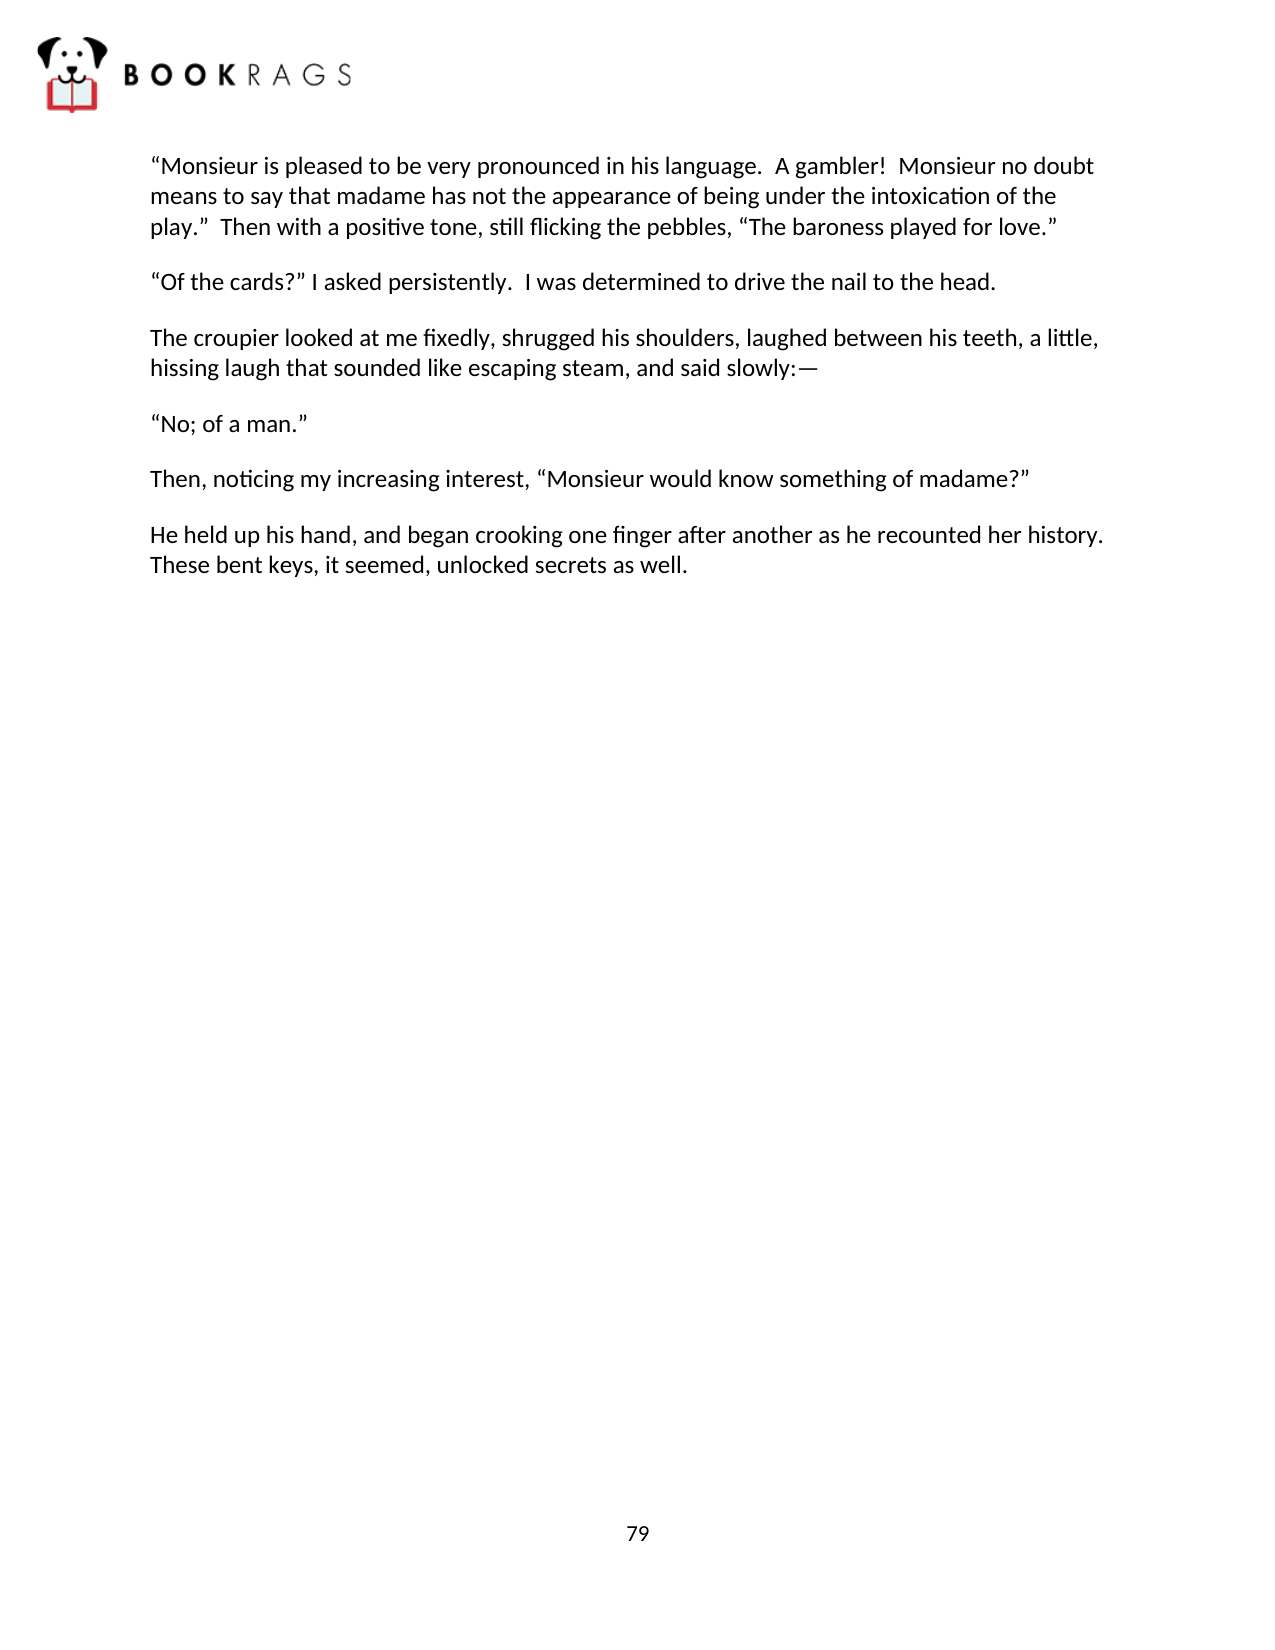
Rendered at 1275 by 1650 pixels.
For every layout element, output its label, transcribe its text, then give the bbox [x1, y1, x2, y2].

text The croupier looked at me fixedly, shrugged his shoulders, laughed between his teeth, a little, hissing laugh that sounded like escaping steam, and said slowly:—­ [150, 322, 1125, 383]
text He held up his hand, and began crooking one finger after another as he recounted her history. These bent keys, it seemed, unlocked secrets as well. [150, 519, 1125, 580]
text Then, noticing my increasing interest, “Monsieur would know something of madame?” [150, 464, 1125, 494]
text “Monsieur is pleased to be very pronounced in his language. A gambler! Monsieur no doubt means to say that madame has not the appearance of being under the intoxication of the play.” Then with a positive tone, still flicking the pebbles, “The baroness played for love.” [150, 150, 1125, 242]
text “No; of a man.” [150, 408, 1125, 439]
picture [37, 37, 351, 113]
text “Of the cards?” I asked persistently. I was determined to drive the nail to the head. [150, 267, 1125, 297]
